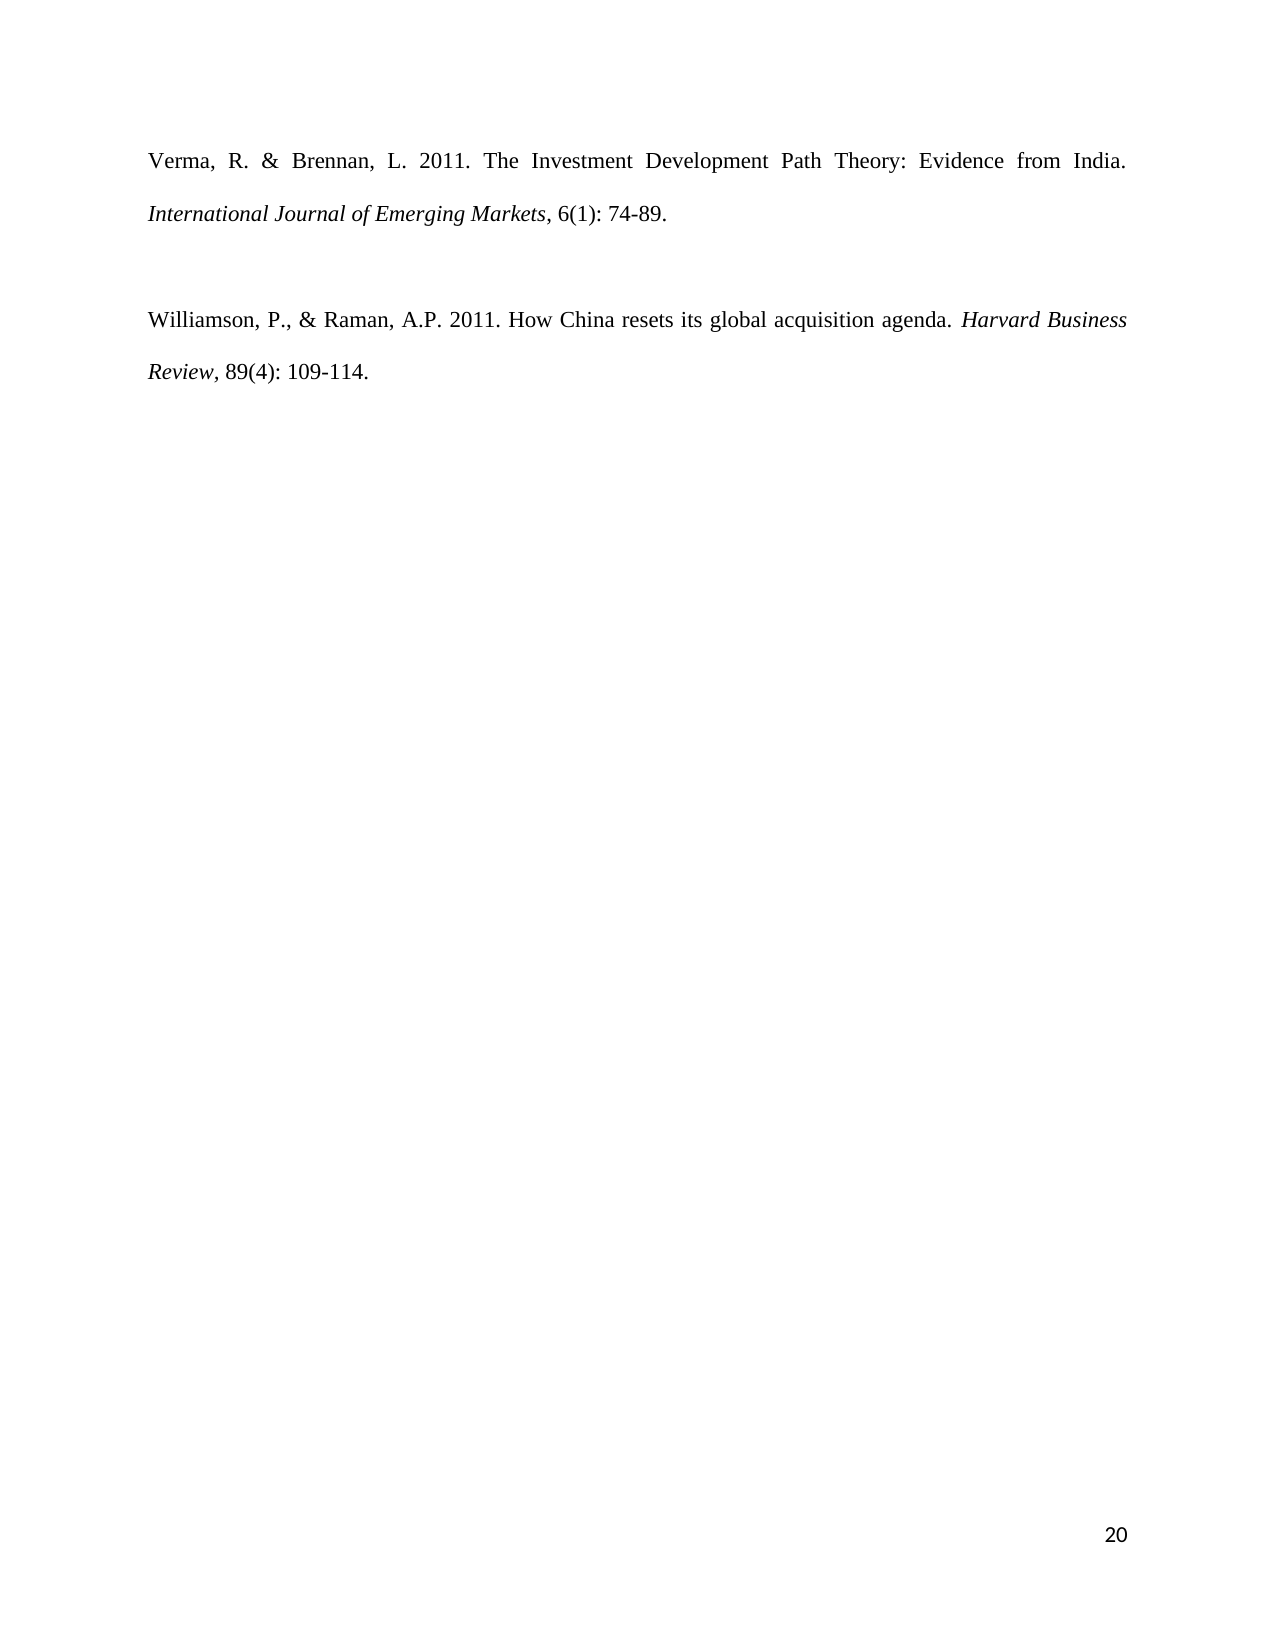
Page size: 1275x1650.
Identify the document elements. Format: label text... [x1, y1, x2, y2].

text Verma, R. & Brennan, L. 2011. The Investment Development Path Theory: Evidence from India. International Journal of Emerging Markets, 6(1): 74-89. [148, 148, 1127, 227]
text Williamson, P., & Raman, A.P. 2011. How China resets its global acquisition agenda. Harvard Business Review, 89(4): 109-114. [148, 306, 1127, 385]
